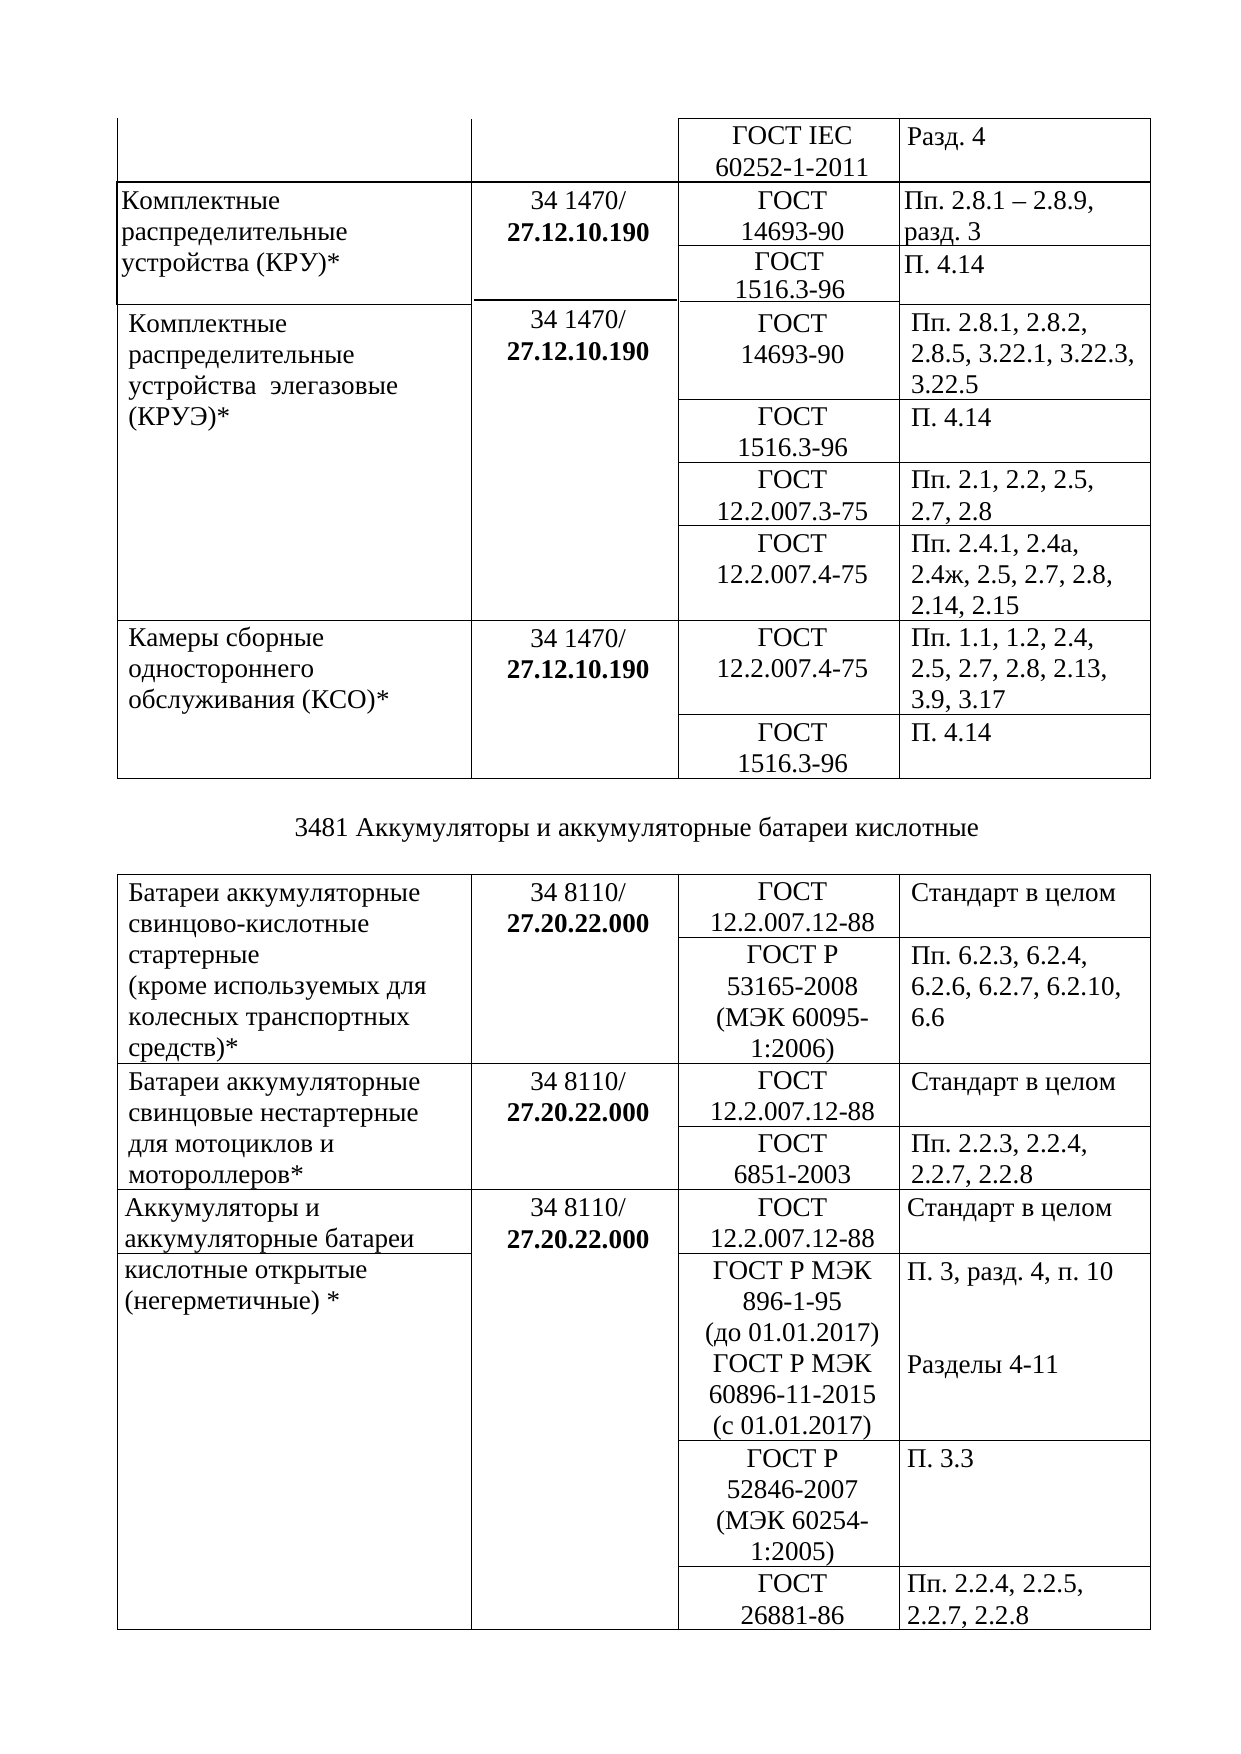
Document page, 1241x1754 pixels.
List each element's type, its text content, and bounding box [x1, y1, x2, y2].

table_cell Комплектные распределительные устройства элегазовые (КРУЭ)* [118, 305, 471, 620]
table_cell П. 3, разд. 4, п. 10 Разделы 4-11 [900, 1254, 1150, 1440]
table_header Батареи аккумуляторные свинцово-кислотные стартерные (кроме используемых для колесных транспортных средств)* [118, 875, 471, 1063]
table_cell П. 4.14 [900, 246, 1150, 304]
table_cell ГОСТ 14693-90 [679, 304, 899, 399]
table_cell ГОСТ 12.2.007.4-75 [679, 526, 899, 620]
table_cell ГОСТ 12.2.007.4-75 [679, 621, 899, 714]
table_cell Пп. 2.2.3, 2.2.4, 2.2.7, 2.2.8 [900, 1127, 1150, 1189]
table_cell 34 1470/ 27.12.10.190 34 1470/ 27.12.10.190 [472, 183, 678, 620]
table_cell ГОСТ 1516.3-96 [679, 246, 899, 304]
table_cell Пп. 2.2.4, 2.2.5, 2.2.7, 2.2.8 [900, 1567, 1150, 1629]
table_cell Стандарт в целом [900, 1064, 1150, 1126]
table_header Разд. 4 [900, 119, 1150, 181]
table_header [472, 118, 678, 181]
table_cell Комплектные распределительные устройства (КРУ)* [118, 183, 471, 304]
table_cell ГОСТ 26881-86 [679, 1567, 899, 1629]
table_cell ГОСТ Р 52846-2007 (МЭК 60254-1:2005) [679, 1441, 899, 1566]
table_cell Аккумуляторы и аккумуляторные батареи [118, 1190, 471, 1253]
table_cell ГОСТ 12.2.007.3-75 [679, 463, 899, 525]
table_header ГОСТ IEC 60252-1-2011 [679, 119, 899, 181]
table_cell 34 8110/ 27.20.22.000 [472, 1064, 678, 1189]
table_cell ГОСТ 12.2.007.12-88 [679, 1190, 899, 1253]
table_cell ГОСТ 6851-2003 [679, 1127, 899, 1189]
table_cell П. 3.3 [900, 1441, 1150, 1566]
table_cell 34 1470/ 27.12.10.190 [472, 621, 678, 778]
table_cell ГОСТ 1516.3-96 [679, 400, 899, 462]
text 3481 Аккумуляторы и аккумуляторные батареи кислотные [294, 811, 1154, 842]
table_cell Пп. 6.2.3, 6.2.4, 6.2.6, 6.2.7, 6.2.10, 6.6 [900, 938, 1150, 1063]
table_cell П. 4.14 [900, 715, 1150, 778]
table_cell кислотные открытые (негерметичные) * [118, 1254, 471, 1629]
table_header ГОСТ 12.2.007.12-88 [679, 875, 899, 937]
table_cell ГОСТ 1516.3-96 [679, 715, 899, 778]
table_cell 34 8110/ 27.20.22.000 [472, 1190, 678, 1629]
table_header Стандарт в целом [900, 875, 1150, 937]
table_cell ГОСТ Р МЭК 896-1-95 (до 01.01.2017) ГОСТ Р МЭК 60896-11-2015 (с 01.01.2017) [679, 1254, 899, 1440]
table_cell Пп. 2.1, 2.2, 2.5, 2.7, 2.8 [900, 463, 1150, 525]
table_cell ГОСТ 12.2.007.12-88 [679, 1064, 899, 1126]
table_cell Пп. 1.1, 1.2, 2.4, 2.5, 2.7, 2.8, 2.13, 3.9, 3.17 [900, 621, 1150, 714]
table_cell Стандарт в целом [900, 1190, 1150, 1253]
table_cell ГОСТ Р 53165-2008 (МЭК 60095-1:2006) [679, 938, 899, 1063]
table_cell Камеры сборные одностороннего обслуживания (КСО)* [118, 621, 471, 778]
table_cell Пп. 2.4.1, 2.4а, 2.4ж, 2.5, 2.7, 2.8, 2.14, 2.15 [900, 526, 1150, 620]
table_cell Батареи аккумуляторные свинцовые нестартерные для мотоциклов и мотороллеров* [118, 1064, 471, 1189]
table_cell ГОСТ 14693-90 [679, 183, 899, 245]
table_header 34 8110/ 27.20.22.000 [472, 875, 678, 1063]
table_cell П. 4.14 [900, 400, 1150, 462]
table_header [118, 118, 471, 181]
table_cell Пп. 2.8.1, 2.8.2, 2.8.5, 3.22.1, 3.22.3, 3.22.5 [900, 305, 1150, 399]
table_cell Пп. 2.8.1 – 2.8.9, разд. 3 [900, 183, 1150, 245]
